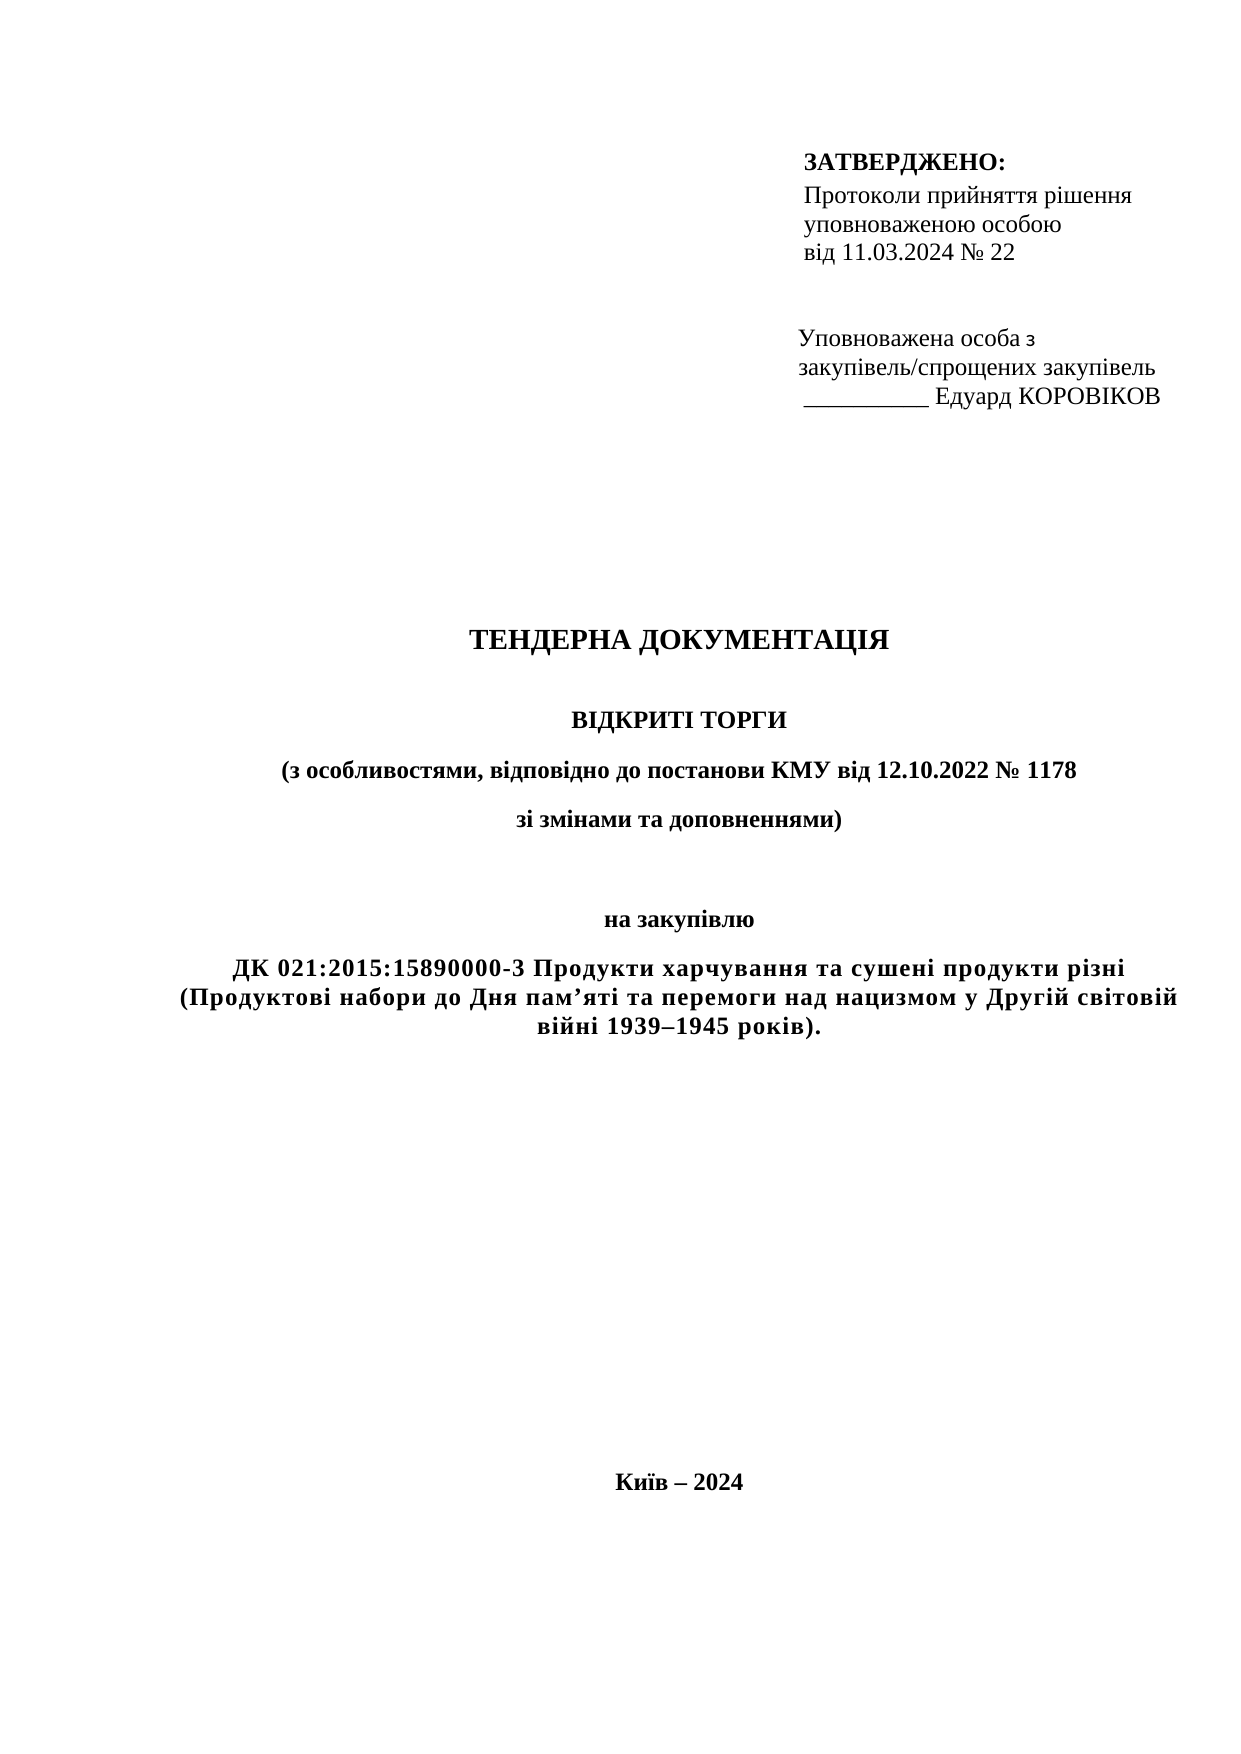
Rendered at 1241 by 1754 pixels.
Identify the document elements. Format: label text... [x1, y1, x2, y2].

text зі змінами та доповненнями) [177, 804, 1181, 833]
text ДК 021:2015:15890000-3 Продукти харчування та сушені продукти різні (Продуктові набори до Дня пам’яті та перемоги над нацизмом у Другій світовій війні 1939–1945 років). [177, 953, 537, 1039]
text ТЕНДЕРНА ДОКУМЕНТАЦІЯ [177, 622, 1181, 656]
text (з особливостями, відповідно до постанови КМУ від 12.10.2022 № 1178 [177, 755, 1181, 784]
text Уповноважена особа з [177, 323, 1181, 352]
text Протоколи прийняття рішення [768, 180, 1181, 209]
text Київ – 2024 [177, 1467, 1181, 1496]
text на закупівлю [177, 904, 1181, 932]
text ЗАТВЕРДЖЕНО: [797, 147, 1181, 176]
text ВІДКРИТІ ТОРГИ [177, 705, 1181, 734]
text закупівель/спрощених закупівель [177, 352, 1181, 381]
text уповноваженою особою від 11.03.2024 № 22 [797, 209, 1181, 266]
text ДК 021:2015:15890000-3 Продукти харчування та сушені продукти різні (Продуктові набори до Дня пам’яті та перемоги над нацизмом у Другій світовій війні 1939–1945 років). [821, 953, 1181, 1039]
text __________ Едуард КОРОВІКОВ [797, 381, 1181, 409]
